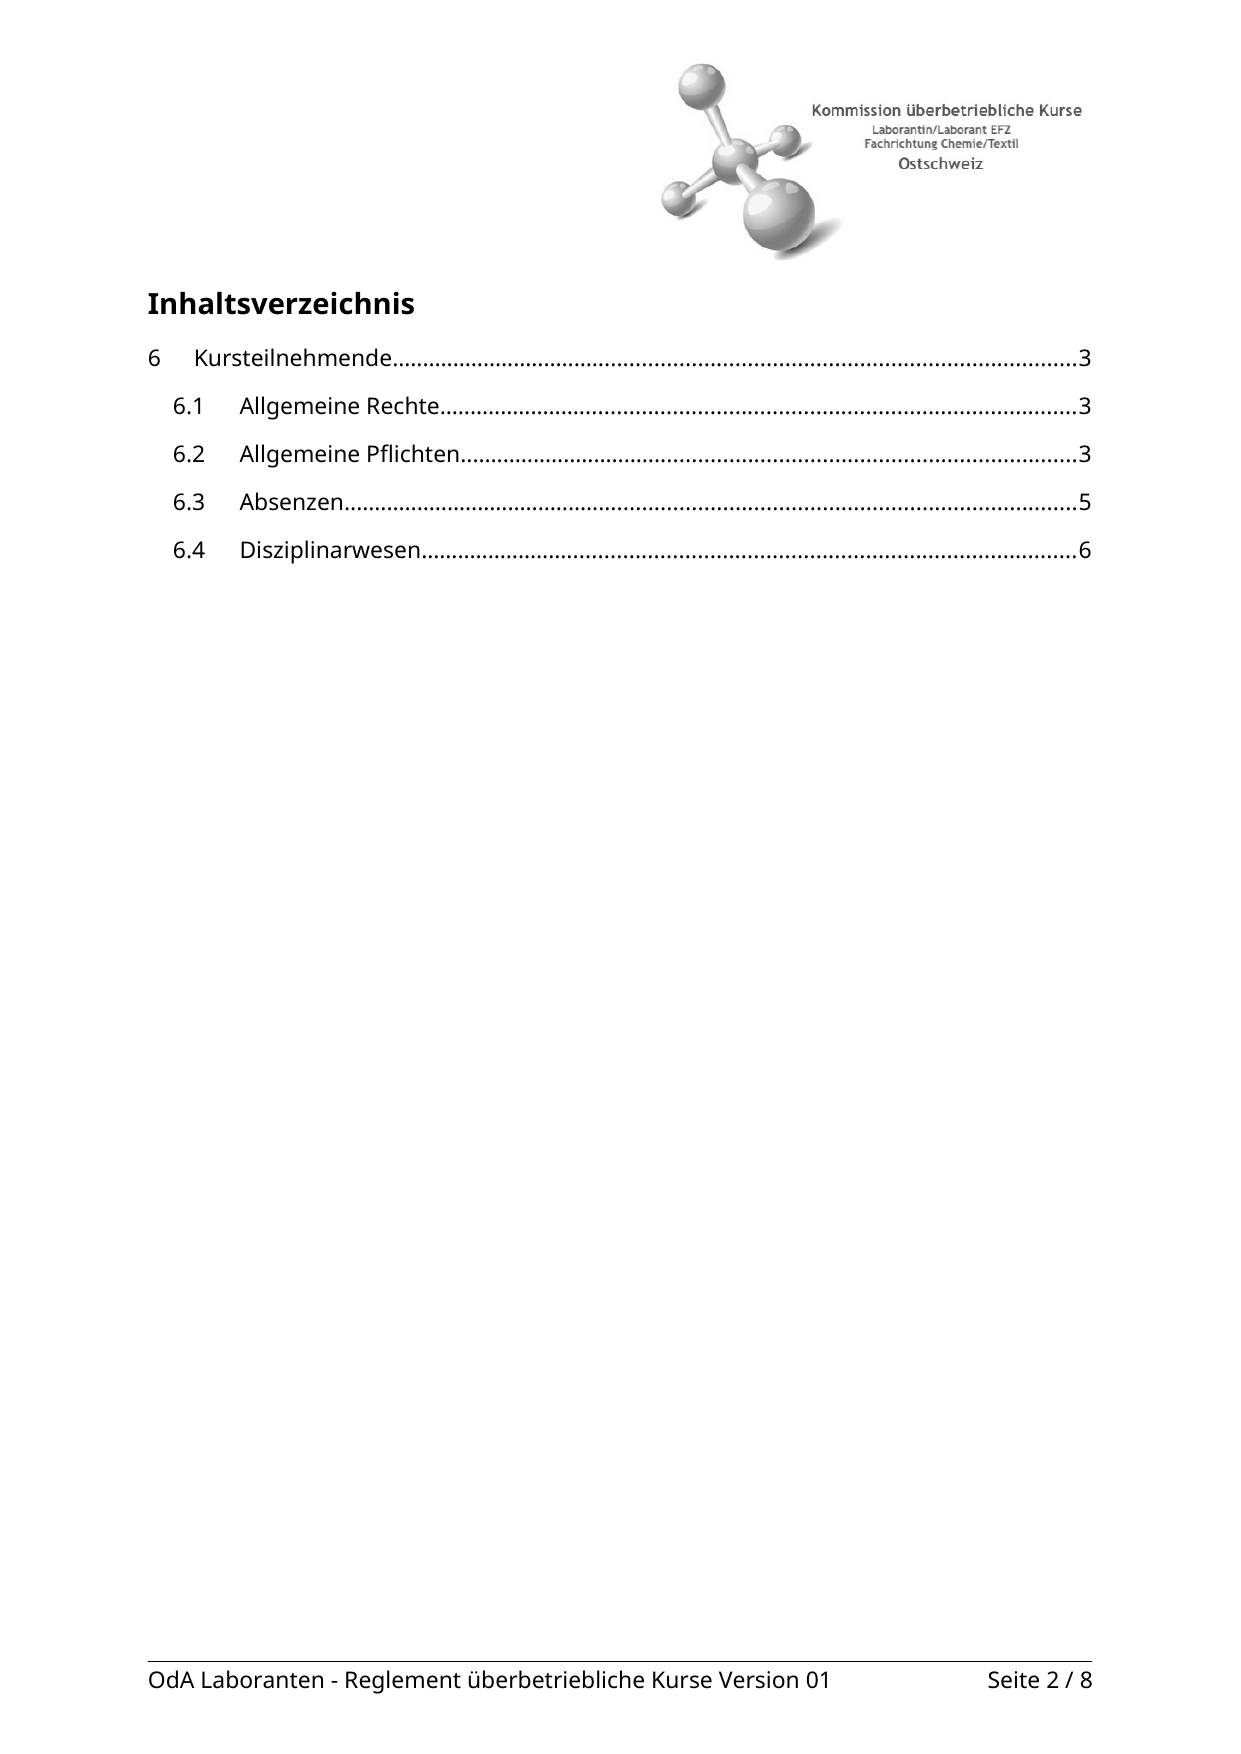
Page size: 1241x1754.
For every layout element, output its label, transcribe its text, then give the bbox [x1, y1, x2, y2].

text Inhaltsverzeichnis [148, 283, 1092, 323]
picture [655, 59, 1093, 266]
text 6.1 Allgemeine Rechte 3 [173, 390, 1092, 422]
text 6.2 Allgemeine Pflichten 3 [173, 438, 1092, 469]
text 6.3 Absenzen 5 [173, 486, 1092, 517]
text 6.4 Disziplinarwesen 6 [173, 534, 1092, 565]
text 6 Kursteilnehmende 3 [148, 342, 1092, 374]
